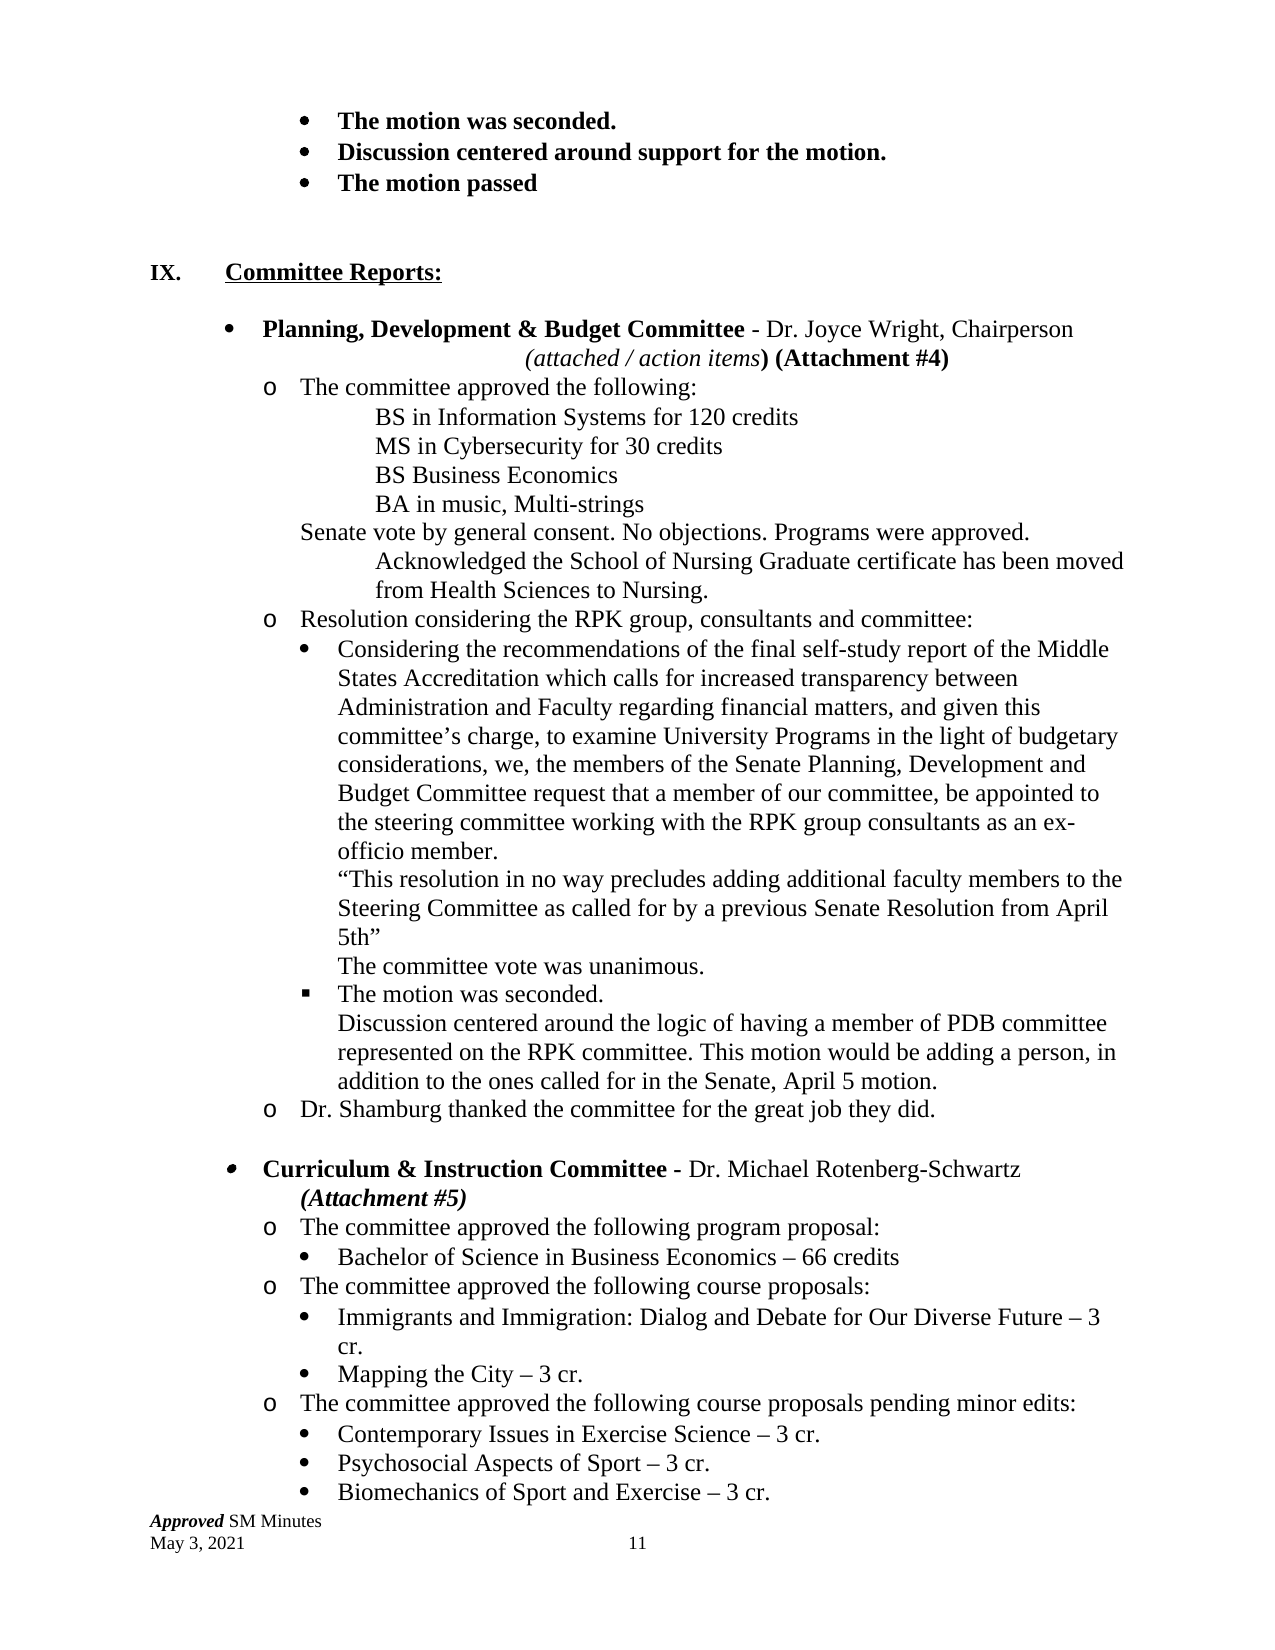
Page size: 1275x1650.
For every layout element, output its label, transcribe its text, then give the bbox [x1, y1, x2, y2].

list Discussion centered around support for the motion. [300, 137, 1125, 166]
list The committee approved the following: [262, 372, 1125, 402]
list Discussion centered around the logic of having a member of PDB committee represented on the RPK committee. This motion would be adding a person, in addition to the ones called for in the Senate, April 5 motion. [337, 1008, 1125, 1094]
text MS in Cybersecurity for 30 credits [300, 431, 1125, 460]
text BS Business Economics [300, 460, 1125, 489]
list The motion was seconded. [300, 106, 1125, 135]
text Acknowledged the School of Nursing Graduate certificate has been moved from Health Sciences to Nursing. [375, 546, 1125, 604]
text Senate vote by general consent. No objections. Programs were approved. [300, 517, 1125, 546]
list Considering the recommendations of the final self-study report of the Middle States Accreditation which calls for increased transparency between Administration and Faculty regarding financial matters, and given this committee’s charge, to examine University Programs in the light of budgetary considerations, we, the members of the Senate Planning, Development and Budget Committee request that a member of our committee, be appointed to the steering committee working with the RPK group consultants as an ex-officio member. [300, 634, 1125, 864]
list Biomechanics of Sport and Exercise – 3 cr. [300, 1477, 1125, 1505]
list Immigrants and Immigration: Dialog and Debate for Our Diverse Future – 3 cr. [300, 1302, 1125, 1359]
list Mapping the City – 3 cr. [300, 1359, 1125, 1388]
list The committee approved the following course proposals pending minor edits: [262, 1388, 1125, 1419]
list The committee approved the following program proposal: [262, 1212, 1125, 1242]
list Resolution considering the RPK group, consultants and committee: [262, 604, 1125, 634]
list Bachelor of Science in Business Economics – 66 credits [300, 1242, 1125, 1271]
list The committee approved the following course proposals: [262, 1271, 1125, 1302]
list Curriculum & Instruction Committee - Dr. Michael Rotenberg-Schwartz (Attachment #5) [225, 1154, 1125, 1212]
list The motion was seconded. [300, 979, 1125, 1008]
text BA in music, Multi-strings [300, 489, 1125, 517]
list Contemporary Issues in Exercise Science – 3 cr. [300, 1419, 1125, 1448]
text (attached / action items) (Attachment #4) [300, 343, 1125, 372]
text BS in Information Systems for 120 credits [300, 402, 1125, 431]
list Dr. Shamburg thanked the committee for the great job they did. [262, 1094, 1125, 1125]
list The committee vote was unanimous. [300, 951, 1125, 979]
list Committee Reports: [150, 257, 1125, 285]
list The motion passed [300, 168, 1125, 197]
list “This resolution in no way precludes adding additional faculty members to the Steering Committee as called for by a previous Senate Resolution from April 5th” [337, 864, 1125, 951]
list Psychosocial Aspects of Sport – 3 cr. [300, 1448, 1125, 1477]
list Planning, Development & Budget Committee - Dr. Joyce Wright, Chairperson [225, 314, 1125, 343]
